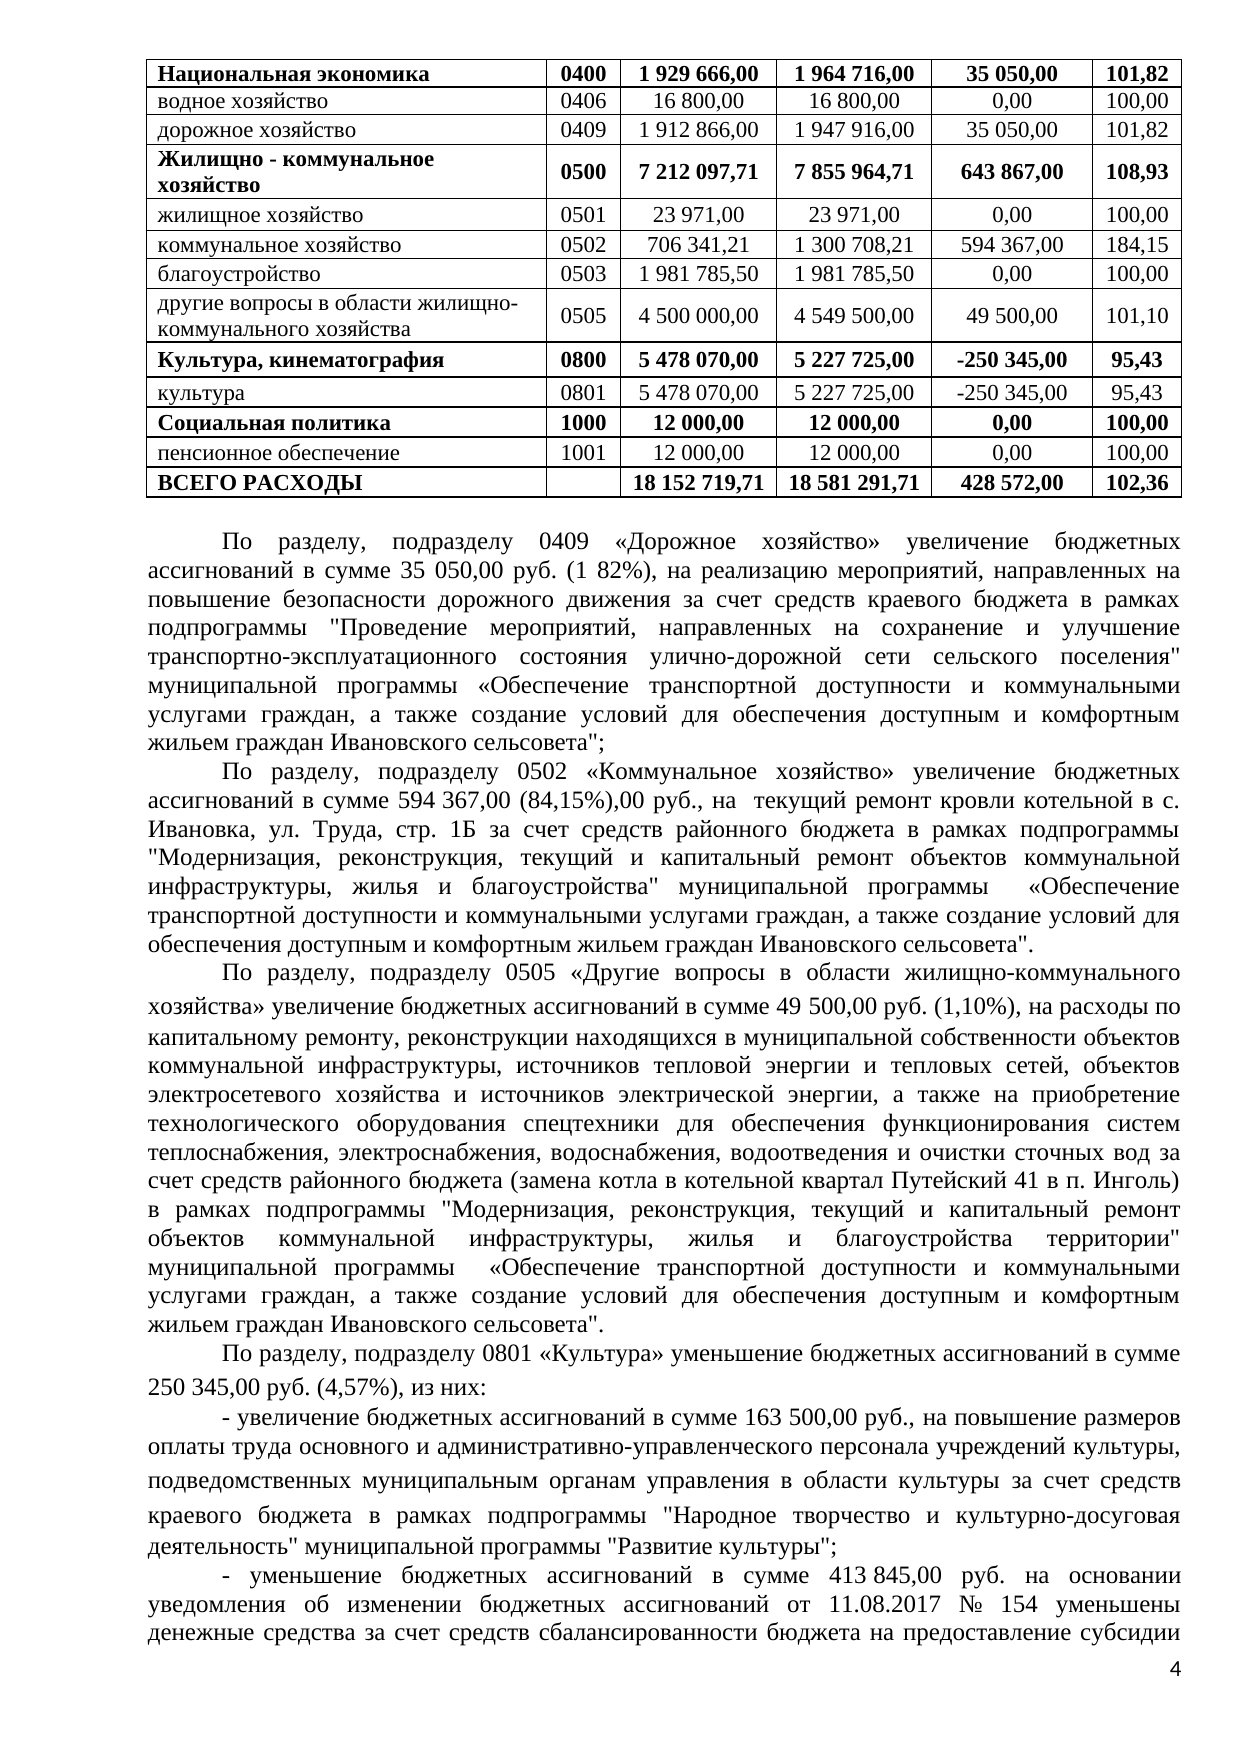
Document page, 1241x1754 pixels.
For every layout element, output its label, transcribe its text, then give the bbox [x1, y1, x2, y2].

table_cell 35 050,00 [932, 60, 1092, 86]
table_cell благоустройство [147, 259, 546, 288]
table_cell 16 800,00 [621, 88, 776, 114]
table_cell 0,00 [932, 259, 1092, 288]
table_cell 0,00 [932, 438, 1092, 466]
table_cell 5 227 725,00 [777, 343, 931, 376]
table_cell 0406 [547, 88, 620, 114]
table_cell 101,82 [1093, 60, 1181, 86]
table_cell -250 345,00 [932, 343, 1092, 376]
table_cell 101,10 [1093, 289, 1181, 341]
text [148, 1560, 1181, 1646]
table_cell 12 000,00 [621, 408, 776, 436]
text По разделу, подразделу 0801 «Культура» уменьшение бюджетных ассигнований в сумме 250 345,00 руб. (4,57%), из них: [148, 1338, 1181, 1402]
table_cell 101,82 [1093, 115, 1181, 144]
table_cell 4 500 000,00 [621, 289, 776, 341]
table_cell 1 929 666,00 [621, 60, 776, 86]
table_cell пенсионное обеспечение [147, 438, 546, 466]
table_cell 1 981 785,50 [777, 259, 931, 288]
table_cell 1 981 785,50 [621, 259, 776, 288]
table_cell 95,43 [1093, 378, 1181, 406]
table_cell Жилищно - коммунальное хозяйство [147, 145, 546, 198]
table_cell 0800 [547, 343, 620, 376]
table_cell 100,00 [1093, 259, 1181, 288]
table_cell 7 855 964,71 [777, 145, 931, 198]
table_cell 35 050,00 [932, 115, 1092, 144]
table_cell 108,93 [1093, 145, 1181, 198]
table_cell 428 572,00 [932, 468, 1092, 496]
table_cell 0503 [547, 259, 620, 288]
table_cell 1 964 716,00 [777, 60, 931, 86]
table_cell 100,00 [1093, 199, 1181, 230]
table_cell 1000 [547, 408, 620, 436]
table_cell Социальная политика [147, 408, 546, 436]
table_cell 0502 [547, 231, 620, 258]
table_cell 100,00 [1093, 438, 1181, 466]
table_cell 0,00 [932, 408, 1092, 436]
table_cell 5 227 725,00 [777, 378, 931, 406]
table_cell 0400 [547, 60, 620, 86]
table_cell 184,15 [1093, 231, 1181, 258]
table_cell 4 549 500,00 [777, 289, 931, 341]
table_cell 0500 [547, 145, 620, 198]
table_cell 102,36 [1093, 468, 1181, 496]
table_cell дорожное хозяйство [147, 115, 546, 144]
table_cell 12 000,00 [777, 408, 931, 436]
table_cell [547, 468, 620, 496]
table_cell 1 912 866,00 [621, 115, 776, 144]
table_cell 95,43 [1093, 343, 1181, 376]
table_cell -250 345,00 [932, 378, 1092, 406]
table_cell 100,00 [1093, 88, 1181, 114]
table_cell 100,00 [1093, 408, 1181, 436]
table_cell 1001 [547, 438, 620, 466]
table_cell 643 867,00 [932, 145, 1092, 198]
table_cell 0505 [547, 289, 620, 341]
table_cell 18 581 291,71 [777, 468, 931, 496]
table_cell 0,00 [932, 88, 1092, 114]
table_cell 49 500,00 [932, 289, 1092, 341]
table_cell Культура, кинематография [147, 343, 546, 376]
table_cell 1 300 708,21 [777, 231, 931, 258]
table_cell Национальная экономика [147, 60, 546, 86]
table_cell 5 478 070,00 [621, 343, 776, 376]
table_cell 7 212 097,71 [621, 145, 776, 198]
table_cell 23 971,00 [777, 199, 931, 230]
table_cell 12 000,00 [621, 438, 776, 466]
table_cell ВСЕГО РАСХОДЫ [147, 468, 546, 496]
table_cell культура [147, 378, 546, 406]
table_cell 0409 [547, 115, 620, 144]
table_cell 0501 [547, 199, 620, 230]
table_cell 23 971,00 [621, 199, 776, 230]
table_cell 1 947 916,00 [777, 115, 931, 144]
table_cell водное хозяйство [147, 88, 546, 114]
table_cell 594 367,00 [932, 231, 1092, 258]
table_cell 16 800,00 [777, 88, 931, 114]
text По разделу, подразделу 0505 «Другие вопросы в области жилищно-коммунального хозяйства» увеличение бюджетных ассигнований в сумме 49 500,00 руб. (1,10%), на расходы по капитальному ремонту, реконструкции находящихся в муниципальной собственности объектов коммунальной инфраструктуры, источников тепловой энергии и тепловых сетей, объектов электросетевого хозяйства и источников электрической энергии, а также на приобретение технологического оборудования спецтехники для обеспечения функционирования систем теплоснабжения, электроснабжения, водоснабжения, водоотведения и очистки сточных вод за счет средств районного бюджета (замена котла в котельной квартал Путейский 41 в п. Инголь) в рамках подпрограммы "Модернизация, реконструкция, текущий и капитальный ремонт объектов коммунальной инфраструктуры, жилья и благоустройства территории" муниципальной программы «Обеспечение транспортной доступности и коммунальными услугами граждан, а также создание условий для обеспечения доступным и комфортным жильем граждан Ивановского сельсовета". [148, 957, 1181, 1338]
text По разделу, подразделу 0409 «Дорожное хозяйство» увеличение бюджетных ассигнований в сумме 35 050,00 руб. (1 82%), на реализацию мероприятий, направленных на повышение безопасности дорожного движения за счет средств краевого бюджета в рамках подпрограммы "Проведение мероприятий, направленных на сохранение и улучшение транспортно-эксплуатационного состояния улично-дорожной сети сельского поселения" муниципальной программы «Обеспечение транспортной доступности и коммунальными услугами граждан, а также создание условий для обеспечения доступным и комфортным жильем граждан Ивановского сельсовета"; [148, 526, 1181, 756]
table_cell 12 000,00 [777, 438, 931, 466]
table_cell 0,00 [932, 199, 1092, 230]
text - увеличение бюджетных ассигнований в сумме 163 500,00 руб., на повышение размеров оплаты труда основного и административно-управленческого персонала учреждений культуры, подведомственных муниципальным органам управления в области культуры за счет средств краевого бюджета в рамках подпрограммы "Народное творчество и культурно-досуговая деятельность" муниципальной программы "Развитие культуры"; [148, 1402, 1181, 1560]
table_cell 706 341,21 [621, 231, 776, 258]
text По разделу, подразделу 0502 «Коммунальное хозяйство» увеличение бюджетных ассигнований в сумме 594 367,00 (84,15%),00 руб., на текущий ремонт кровли котельной в с. Ивановка, ул. Труда, стр. 1Б за счет средств районного бюджета в рамках подпрограммы "Модернизация, реконструкция, текущий и капитальный ремонт объектов коммунальной инфраструктуры, жилья и благоустройства" муниципальной программы «Обеспечение транспортной доступности и коммунальными услугами граждан, а также создание условий для обеспечения доступным и комфортным жильем граждан Ивановского сельсовета". [148, 756, 1181, 957]
table_cell жилищное хозяйство [147, 199, 546, 230]
table_cell 0801 [547, 378, 620, 406]
table_cell коммунальное хозяйство [147, 231, 546, 258]
table_cell другие вопросы в области жилищно-коммунального хозяйства [147, 289, 546, 341]
table_cell 18 152 719,71 [621, 468, 776, 496]
table_cell 5 478 070,00 [621, 378, 776, 406]
